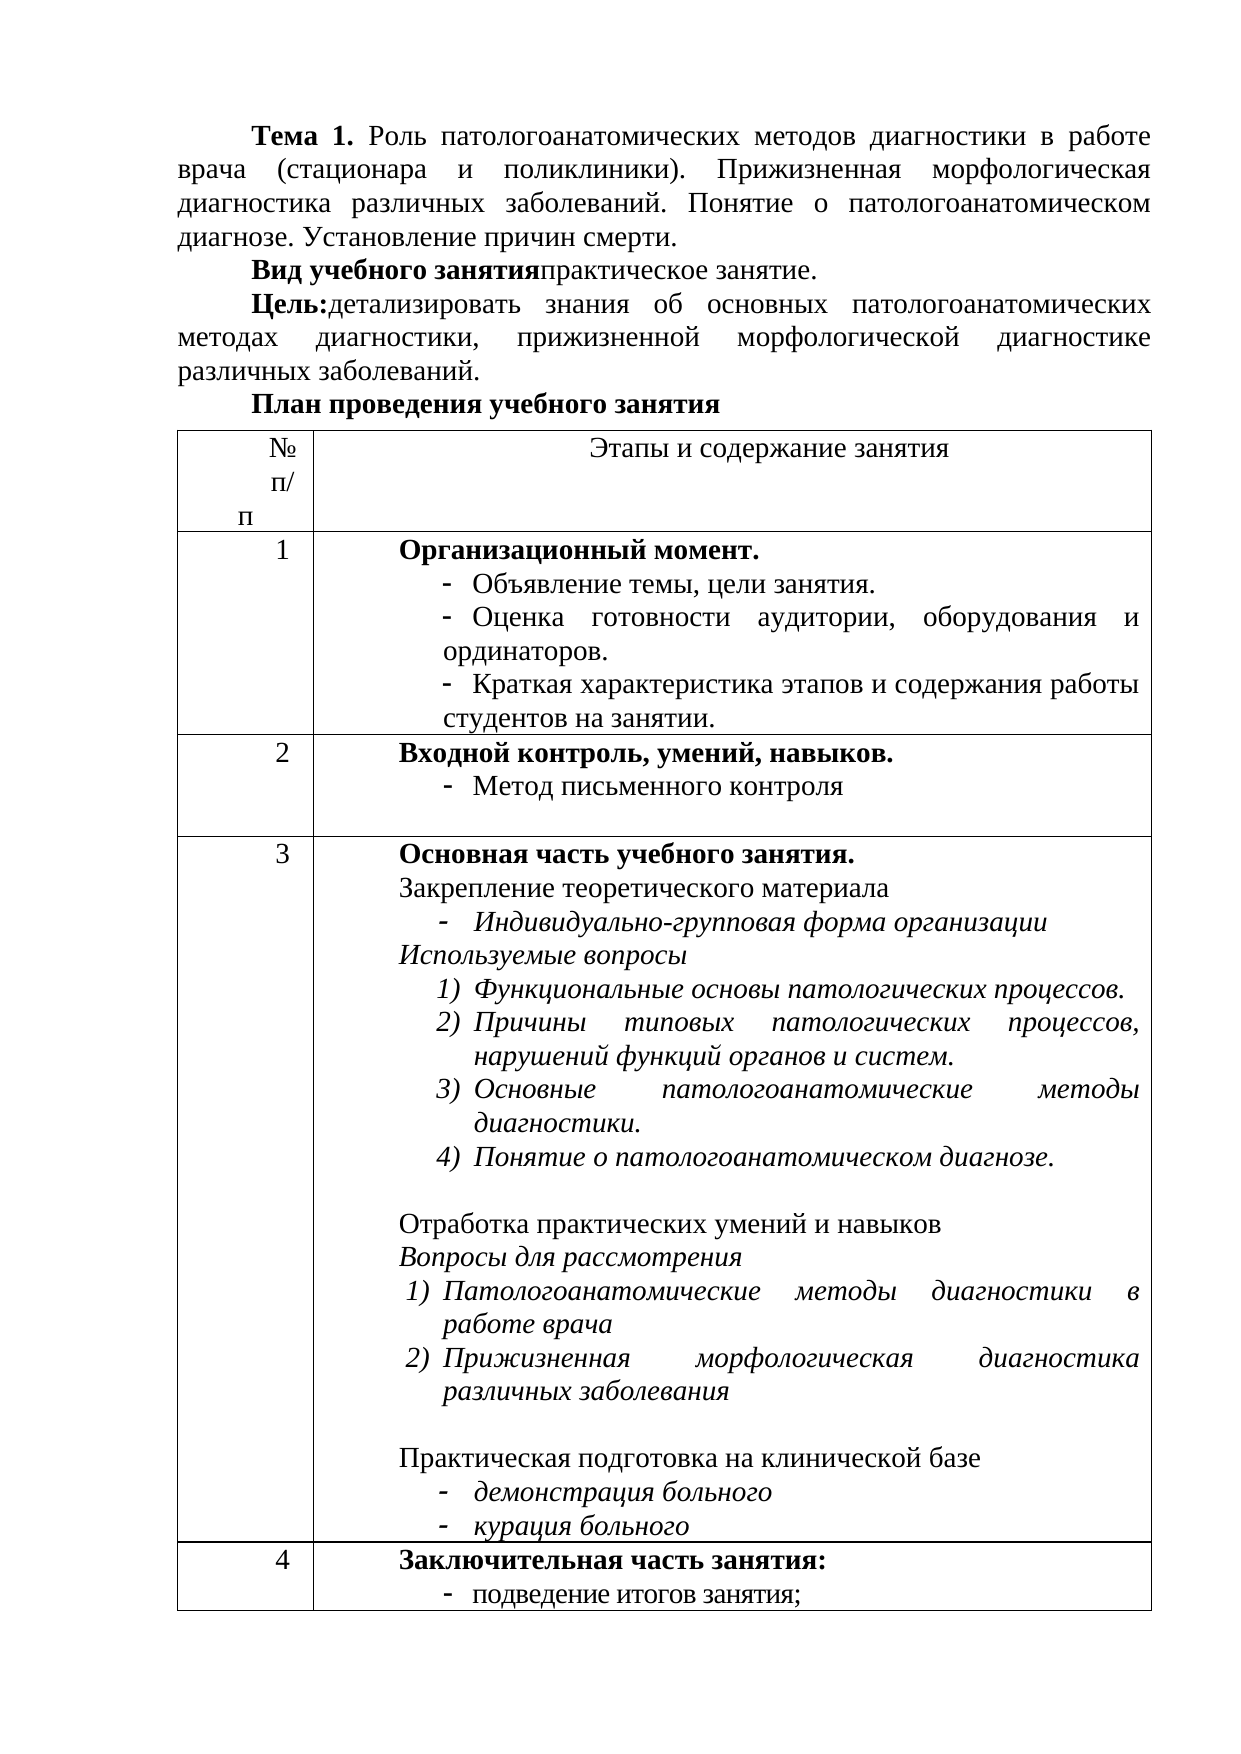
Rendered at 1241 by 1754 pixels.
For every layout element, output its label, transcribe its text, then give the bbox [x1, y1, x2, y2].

table_cell Основная часть учебного занятия. Закрепление теоретического материала Индивидуально-групповая форма организации Используемые вопросы Функциональные основы патологических процессов. Причины типовых патологических процессов, нарушений функций органов и систем. Основные патологоанатомические методы диагностики. Понятие о патологоанатомическом диагнозе. Отработка практических умений и навыков Вопросы для рассмотрения Патологоанатомические методы диагностики в работе врача Прижизненная морфологическая диагностика различных заболевания Практическая подготовка на клинической базе демонстрация больного курация больного [314, 837, 1151, 1541]
text Вид учебного занятияпрактическое занятие. [177, 252, 1152, 286]
table_cell 1 [178, 532, 313, 734]
table_cell 2 [178, 735, 313, 836]
table_cell Входной контроль, умений, навыков. Метод письменного контроля [314, 735, 1151, 836]
table_header Этапы и содержание занятия [314, 431, 1151, 531]
table_cell Организационный момент. Объявление темы, цели занятия. Оценка готовности аудитории, оборудования и ординаторов. Краткая характеристика этапов и содержания работы студентов на занятии. [314, 532, 1151, 734]
text Тема 1. Роль патологоанатомических методов диагностики в работе врача (стационара и поликлиники). Прижизненная морфологическая диагностика различных заболеваний. Понятие о патологоанатомическом диагнозе. Установление причин смерти. [177, 118, 1152, 252]
table_header № п/п [178, 431, 313, 531]
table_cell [314, 1543, 1151, 1609]
text План проведения учебного занятия [177, 386, 1152, 420]
table_cell 4 [178, 1543, 313, 1609]
table_cell 3 [178, 837, 313, 1541]
text Цель:детализировать знания об основных патологоанатомических методах диагностики, прижизненной морфологической диагностике различных заболеваний. [177, 286, 1152, 386]
